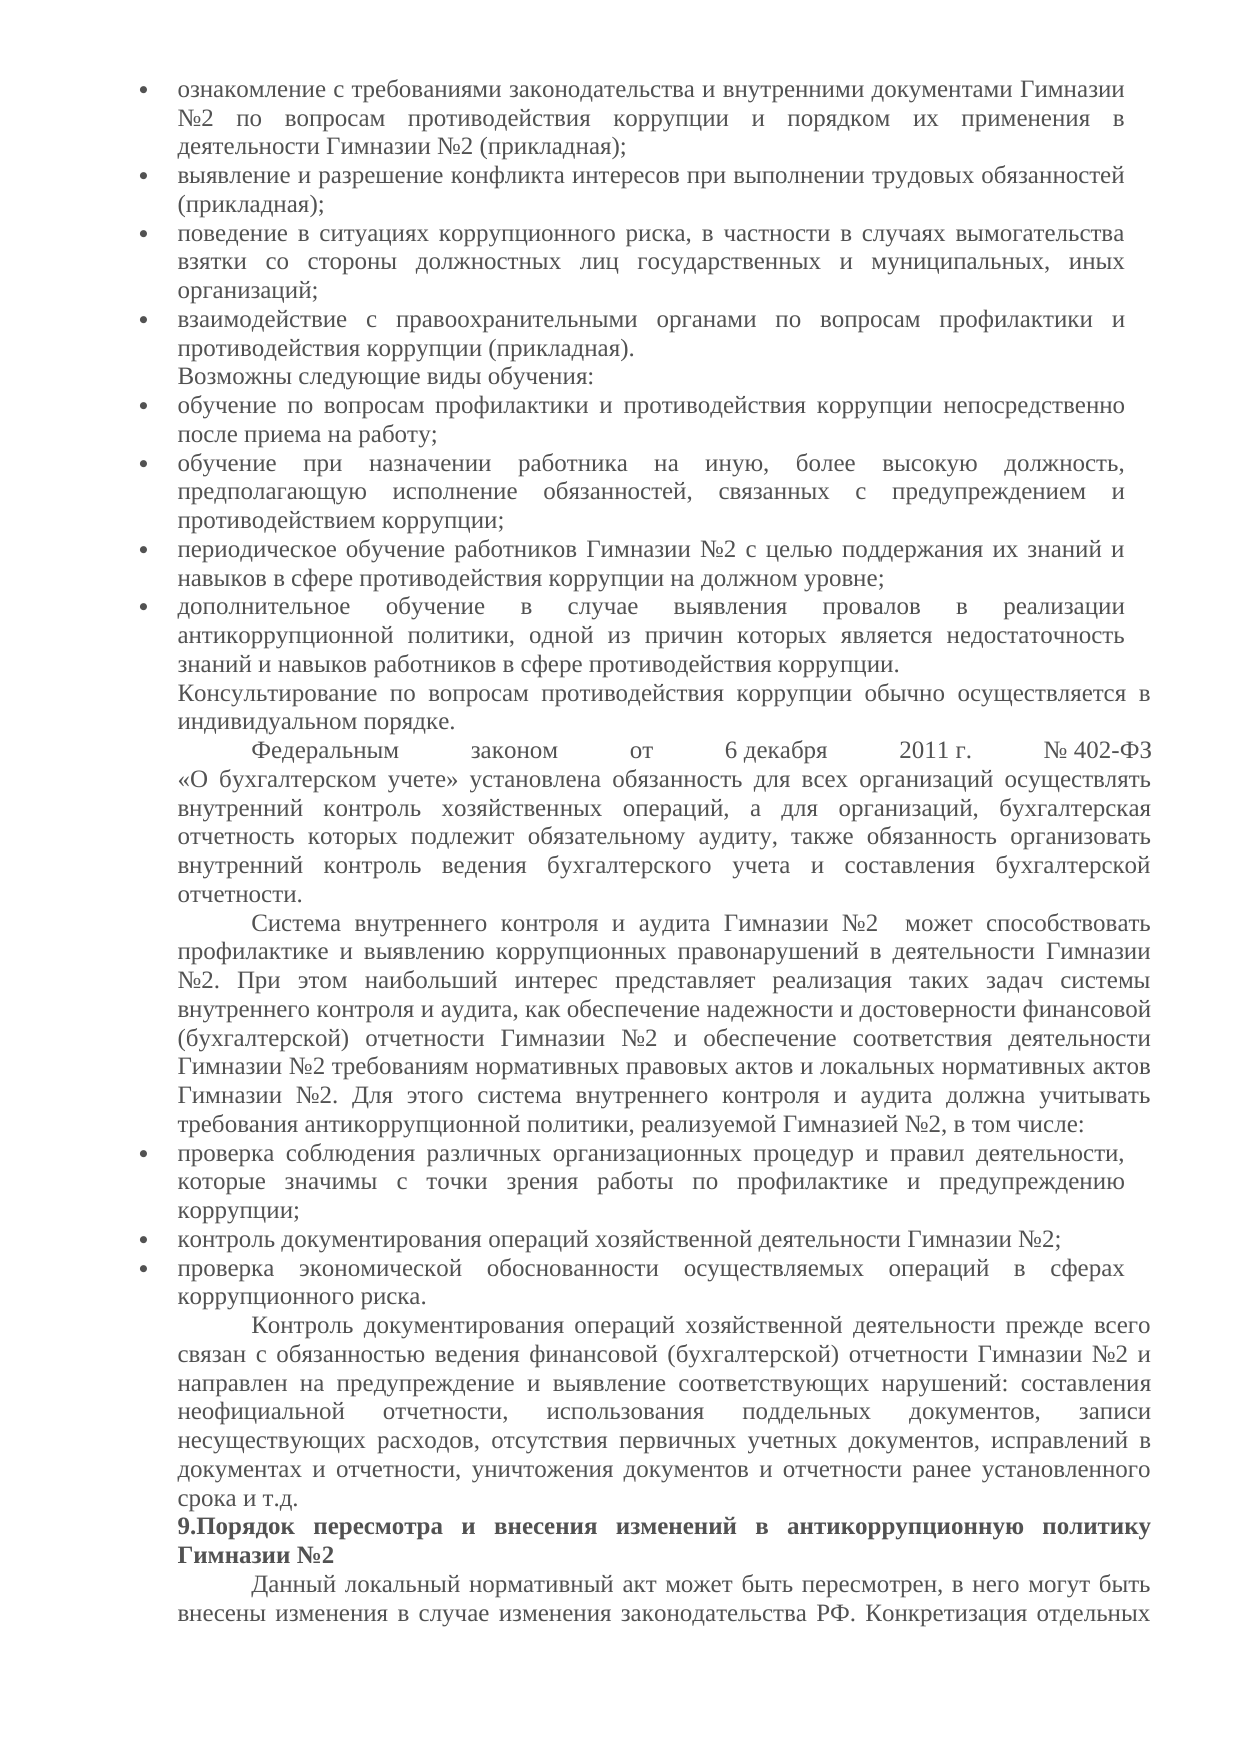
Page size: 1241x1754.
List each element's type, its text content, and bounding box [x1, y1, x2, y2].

list контроль документирования операций хозяйственной деятельности Гимназии №2; [140, 1224, 1126, 1253]
list поведение в ситуациях коррупционного риска, в частности в случаях вымогательства взятки со стороны должностных лиц государственных и муниципальных, иных организаций; [140, 218, 1126, 304]
list периодическое обучение работников Гимназии №2 с целью поддержания их знаний и навыков в сфере противодействия коррупции на должном уровне; [140, 534, 1126, 591]
text Система внутреннего контроля и аудита Гимназии №2 может способствовать профилактике и выявлению коррупционных правонарушений в деятельности Гимназии №2. При этом наибольший интерес представляет реализация таких задач системы внутреннего контроля и аудита, как обеспечение надежности и достоверности финансовой (бухгалтерской) отчетности Гимназии №2 и обеспечение соответствия деятельности Гимназии №2 требованиям нормативных правовых актов и локальных нормативных актов Гимназии №2. Для этого система внутреннего контроля и аудита должна учитывать требования антикоррупционной политики, реализуемой Гимназией №2, в том числе: [177, 908, 1152, 1138]
text Контроль документирования операций хозяйственной деятельности прежде всего связан с обязанностью ведения финансовой (бухгалтерской) отчетности Гимназии №2 и направлен на предупреждение и выявление соответствующих нарушений: составления неофициальной отчетности, использования поддельных документов, записи несуществующих расходов, отсутствия первичных учетных документов, исправлений в документах и отчетности, уничтожения документов и отчетности ранее установленного срока и т.д. [177, 1310, 1152, 1511]
list ознакомление с требованиями законодательства и внутренними документами Гимназии №2 по вопросам противодействия коррупции и порядком их применения в деятельности Гимназии №2 (прикладная); [140, 74, 1126, 160]
text Консультирование по вопросам противодействия коррупции обычно осуществляется в индивидуальном порядке. [177, 678, 1152, 735]
list дополнительное обучение в случае выявления провалов в реализации антикоррупционной политики, одной из причин которых является недостаточность знаний и навыков работников в сфере противодействия коррупции. [140, 591, 1126, 678]
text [177, 1569, 1152, 1626]
list обучение по вопросам профилактики и противодействия коррупции непосредственно после приема на работу; [140, 390, 1126, 448]
list проверка соблюдения различных организационных процедур и правил деятельности, которые значимы с точки зрения работы по профилактике и предупреждению коррупции; [140, 1138, 1126, 1224]
text Возможны следующие виды обучения: [177, 361, 1152, 390]
list проверка экономической обоснованности осуществляемых операций в сферах коррупционного риска. [140, 1253, 1126, 1310]
text Федеральным законом от 6 декабря 2011 г. № 402-ФЗ «О бухгалтерском учете» установлена обязанность для всех организаций осуществлять внутренний контроль хозяйственных операций, а для организаций, бухгалтерская отчетность которых подлежит обязательному аудиту, также обязанность организовать внутренний контроль ведения бухгалтерского учета и составления бухгалтерской отчетности. [177, 735, 1152, 908]
list выявление и разрешение конфликта интересов при выполнении трудовых обязанностей (прикладная); [140, 160, 1126, 218]
list взаимодействие с правоохранительными органами по вопросам профилактики и противодействия коррупции (прикладная). [140, 304, 1126, 361]
text 9.Порядок пересмотра и внесения изменений в антикоррупционную политику Гимназии №2 [177, 1511, 1152, 1569]
list обучение при назначении работника на иную, более высокую должность, предполагающую исполнение обязанностей, связанных с предупреждением и противодействием коррупции; [140, 448, 1126, 534]
